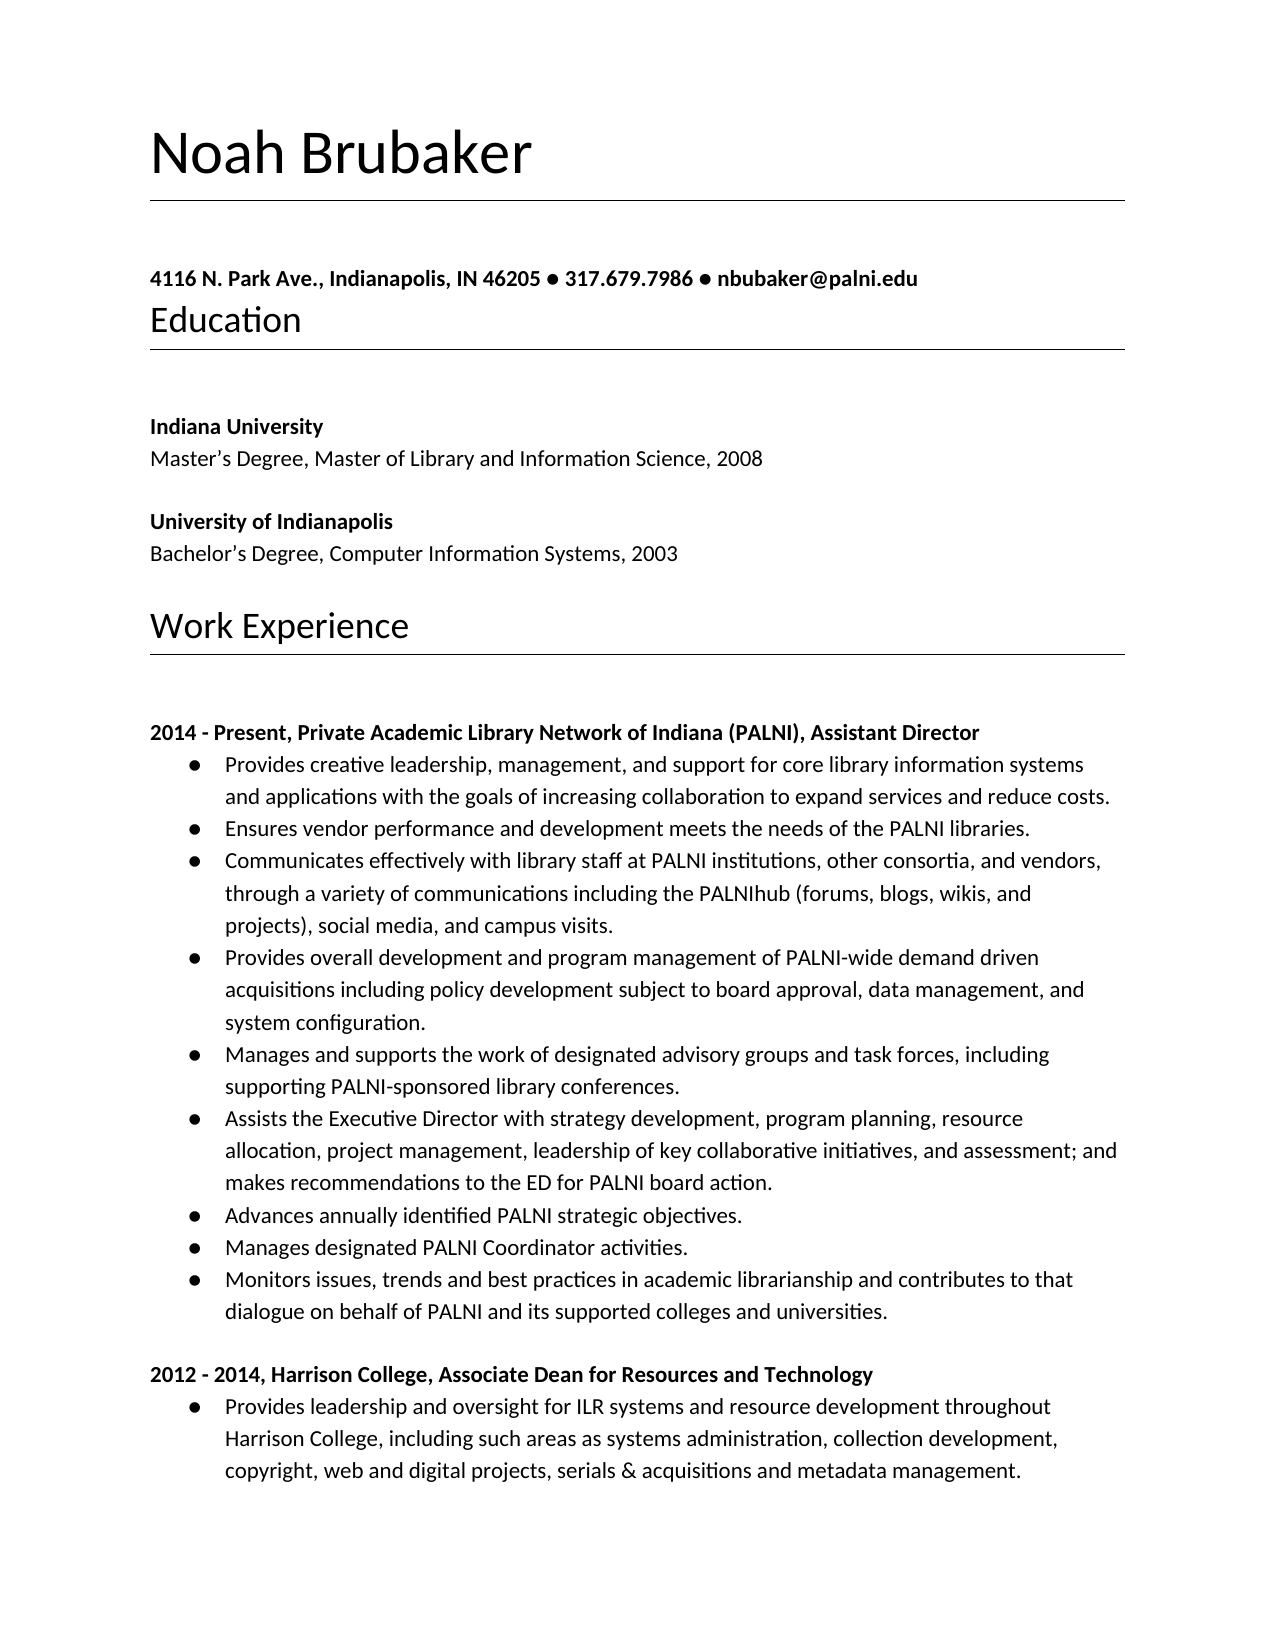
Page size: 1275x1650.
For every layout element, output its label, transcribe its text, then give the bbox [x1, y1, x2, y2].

text Noah Brubaker [150, 112, 1125, 189]
text Bachelor’s Degree, Computer Information Systems, 2003 [150, 539, 1125, 567]
text Indiana University [150, 412, 1125, 440]
text Education [150, 296, 1125, 342]
list Manages designated PALNI Coordinator activities. [188, 1233, 1125, 1261]
list Communicates effectively with library staff at PALNI institutions, other consortia, and vendors, through a variety of communications including the PALNIhub (forums, blogs, wikis, and projects), social media, and campus visits. [188, 847, 1125, 939]
text Work Experience [150, 602, 1125, 647]
text 2014 - Present, Private Academic Library Network of Indiana (PALNI), Assistant Director [150, 718, 1125, 746]
list Assists the Executive Director with strategy development, program planning, resource allocation, project management, leadership of key collaborative initiatives, and assessment; and makes recommendations to the ED for PALNI board action. [188, 1104, 1125, 1197]
list Monitors issues, trends and best practices in academic librarianship and contributes to that dialogue on behalf of PALNI and its supported colleges and universities. [188, 1265, 1125, 1325]
text 2012 - 2014, Harrison College, Associate Dean for Resources and Technology [150, 1360, 1125, 1388]
list Provides leadership and oversight for ILR systems and resource development throughout Harrison College, including such areas as systems administration, collection development, copyright, web and digital projects, serials & acquisitions and metadata management. [188, 1392, 1125, 1484]
list Advances annually identified PALNI strategic objectives. [188, 1201, 1125, 1229]
list Provides creative leadership, management, and support for core library information systems and applications with the goals of increasing collaboration to expand services and reduce costs. [188, 750, 1125, 810]
list Provides overall development and program management of PALNI-wide demand driven acquisitions including policy development subject to board approval, data management, and system configuration. [188, 943, 1125, 1036]
list Manages and supports the work of designated advisory groups and task forces, including supporting PALNI-sponsored library conferences. [188, 1040, 1125, 1100]
text University of Indianapolis [150, 507, 1125, 535]
list Ensures vendor performance and development meets the needs of the PALNI libraries. [188, 814, 1125, 842]
text 4116 N. Park Ave., Indianapolis, IN 46205 ● 317.679.7986 ● nbubaker@palni.edu [150, 264, 1125, 292]
text Master’s Degree, Master of Library and Information Science, 2008 [150, 444, 1125, 472]
